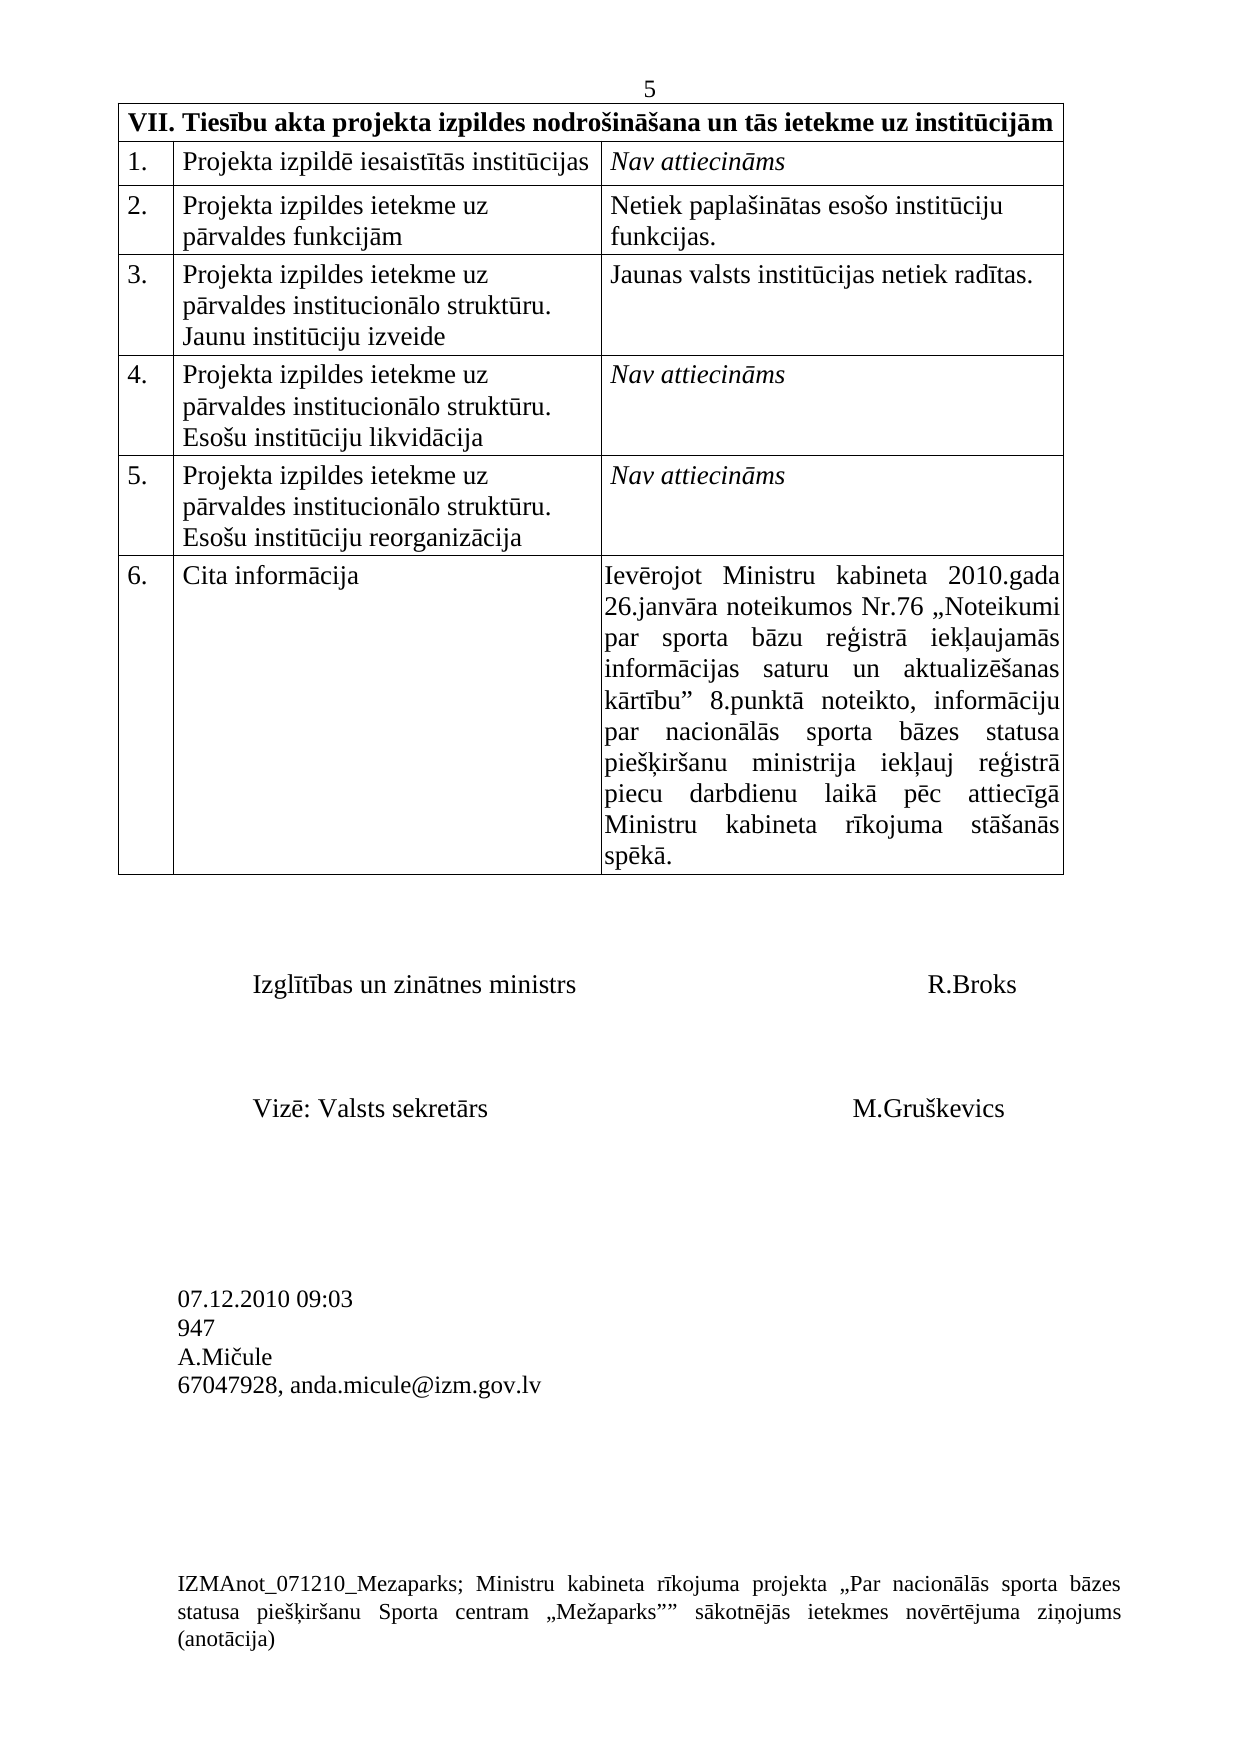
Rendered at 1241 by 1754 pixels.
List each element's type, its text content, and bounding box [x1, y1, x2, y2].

table_cell Netiek paplašinātas esošo institūciju funkcijas. [602, 186, 1063, 254]
table_cell Nav attiecināms [602, 142, 1063, 185]
text 947 [177, 1313, 1122, 1342]
text 07.12.2010 09:03 [177, 1284, 1122, 1313]
table_cell Projekta izpildes ietekme uz pārvaldes institucionālo struktūru. Esošu institūciju reorganizācija [174, 456, 601, 555]
table_cell Nav attiecināms [602, 356, 1063, 455]
text A.Mičule [177, 1342, 1122, 1371]
table_cell 3. [119, 255, 173, 354]
table_cell Cita informācija [174, 556, 601, 873]
text Vizē: Valsts sekretārs M.Gruškevics [177, 1093, 1122, 1124]
table_cell Nav attiecināms [602, 456, 1063, 555]
table_cell Ievērojot Ministru kabineta 2010.gada 26.janvāra noteikumos Nr.76 „Noteikumi par sporta bāzu reģistrā iekļaujamās informācijas saturu un aktualizēšanas kārtību” 8.punktā noteikto, informāciju par nacionālās sporta bāzes statusa piešķiršanu ministrija iekļauj reģistrā piecu darbdienu laikā pēc attiecīgā Ministru kabineta rīkojuma stāšanās spēkā. [602, 556, 1063, 873]
table_cell Projekta izpildē iesaistītās institūcijas [174, 142, 601, 185]
table_cell 2. [119, 186, 173, 254]
table_cell Projekta izpildes ietekme uz pārvaldes institucionālo struktūru. Esošu institūciju likvidācija [174, 356, 601, 455]
table_cell 6. [119, 556, 173, 873]
text Izglītības un zinātnes ministrs R.Broks [177, 968, 1122, 999]
table_header VII. Tiesību akta projekta izpildes nodrošināšana un tās ietekme uz institūcijām [119, 104, 1063, 141]
table_cell 4. [119, 356, 173, 455]
table_cell 1. [119, 142, 173, 185]
table_cell 5. [119, 456, 173, 555]
table_cell Jaunas valsts institūcijas netiek radītas. [602, 255, 1063, 354]
text 67047928, anda.micule@izm.gov.lv [177, 1371, 1122, 1399]
table_cell Projekta izpildes ietekme uz pārvaldes funkcijām [174, 186, 601, 254]
table_cell Projekta izpildes ietekme uz pārvaldes institucionālo struktūru. Jaunu institūciju izveide [174, 255, 601, 354]
